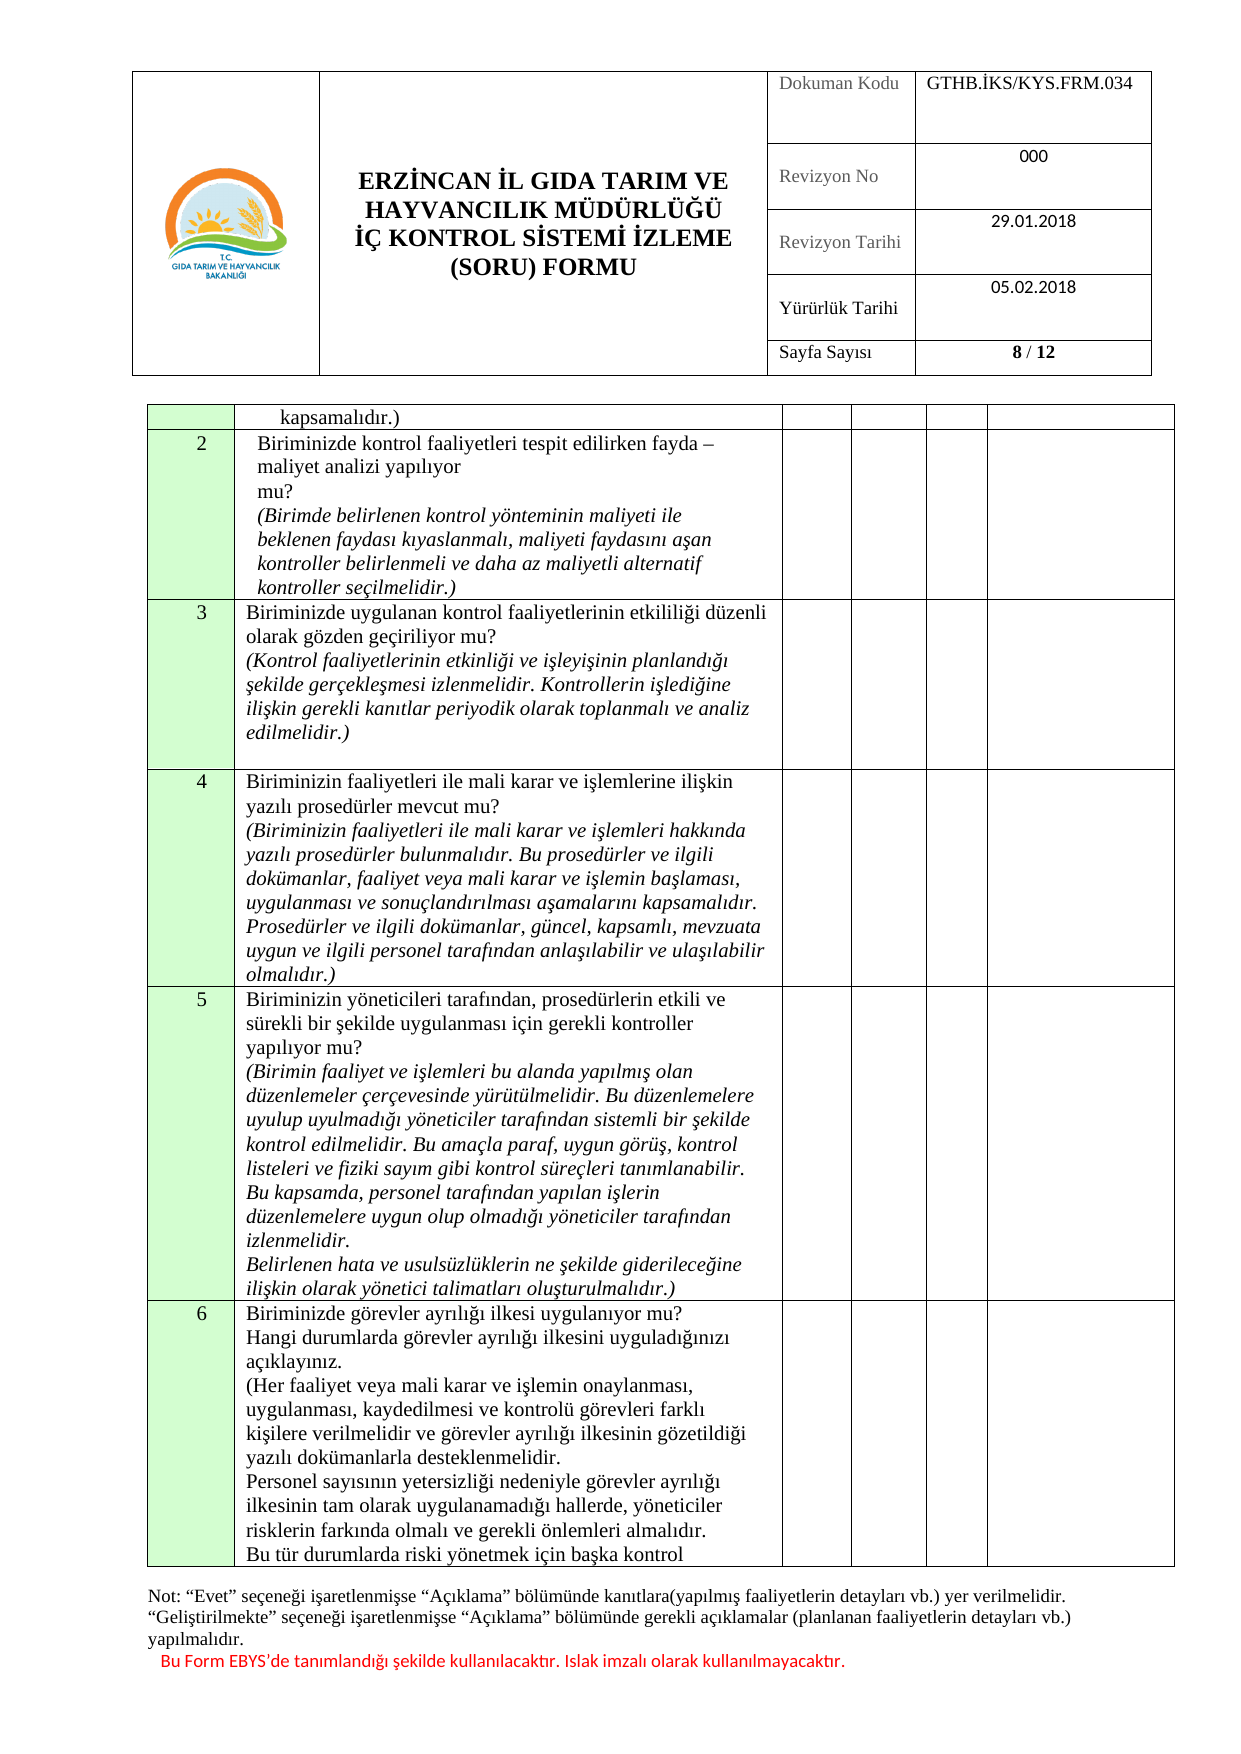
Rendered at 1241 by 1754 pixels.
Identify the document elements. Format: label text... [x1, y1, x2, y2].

table_cell [927, 1301, 987, 1566]
table_cell [148, 430, 234, 599]
table_cell [852, 430, 926, 599]
table_cell [988, 405, 1174, 429]
table_cell [927, 770, 987, 986]
table_cell Biriminizde uygulanan kontrol faaliyetlerinin etkililiği düzenli olarak gözden geçiriliyor mu? (Kontrol faaliyetlerinin etkinliği ve işleyişinin planlandığı şekilde gerçekleşmesi izlenmelidir. Kontrollerin işlediğine ilişkin gerekli kanıtlar periyodik olarak toplanmalı ve analiz edilmelidir.) [235, 600, 782, 768]
table_cell [148, 987, 234, 1300]
table_cell [988, 987, 1174, 1300]
table_cell [148, 770, 234, 986]
table_cell [927, 987, 987, 1300]
picture [157, 155, 295, 292]
table_cell [783, 1301, 851, 1566]
table_cell [852, 987, 926, 1300]
table_cell [988, 770, 1174, 986]
table_cell [148, 405, 234, 429]
table_cell [852, 770, 926, 986]
table_cell [235, 430, 782, 599]
table_cell [988, 1301, 1174, 1566]
table_cell [148, 600, 234, 768]
table_cell Biriminizin faaliyetleri ile mali karar ve işlemlerine ilişkin yazılı prosedürler mevcut mu? (Biriminizin faaliyetleri ile mali karar ve işlemleri hakkında yazılı prosedürler bulunmalıdır. Bu prosedürler ve ilgili dokümanlar, faaliyet veya mali karar ve işlemin başlaması, uygulanması ve sonuçlandırılması aşamalarını kapsamalıdır. Prosedürler ve ilgili dokümanlar, güncel, kapsamlı, mevzuata uygun ve ilgili personel tarafından anlaşılabilir ve ulaşılabilir olmalıdır.) [235, 770, 782, 986]
table_cell [927, 405, 987, 429]
table_cell [783, 770, 851, 986]
table_cell [927, 600, 987, 768]
table_cell [783, 600, 851, 768]
table_cell [988, 600, 1174, 768]
table_cell [852, 600, 926, 768]
table_cell [988, 430, 1174, 599]
table_cell [783, 405, 851, 429]
table_cell [927, 430, 987, 599]
table_cell Biriminizin yöneticileri tarafından, prosedürlerin etkili ve sürekli bir şekilde uygulanması için gerekli kontroller yapılıyor mu? (Birimin faaliyet ve işlemleri bu alanda yapılmış olan düzenlemeler çerçevesinde yürütülmelidir. Bu düzenlemelere uyulup uyulmadığı yöneticiler tarafından sistemli bir şekilde kontrol edilmelidir. Bu amaçla paraf, uygun görüş, kontrol listeleri ve fiziki sayım gibi kontrol süreçleri tanımlanabilir. Bu kapsamda, personel tarafından yapılan işlerin düzenlemelere uygun olup olmadığı yöneticiler tarafından izlenmelidir. Belirlenen hata ve usulsüzlüklerin ne şekilde giderileceğine ilişkin olarak yönetici talimatları oluşturulmalıdır.) [235, 987, 782, 1300]
table_cell [235, 405, 782, 429]
table_cell [148, 1301, 234, 1566]
table_cell [783, 430, 851, 599]
table_cell [783, 987, 851, 1300]
table_cell [852, 1301, 926, 1566]
table_cell [852, 405, 926, 429]
